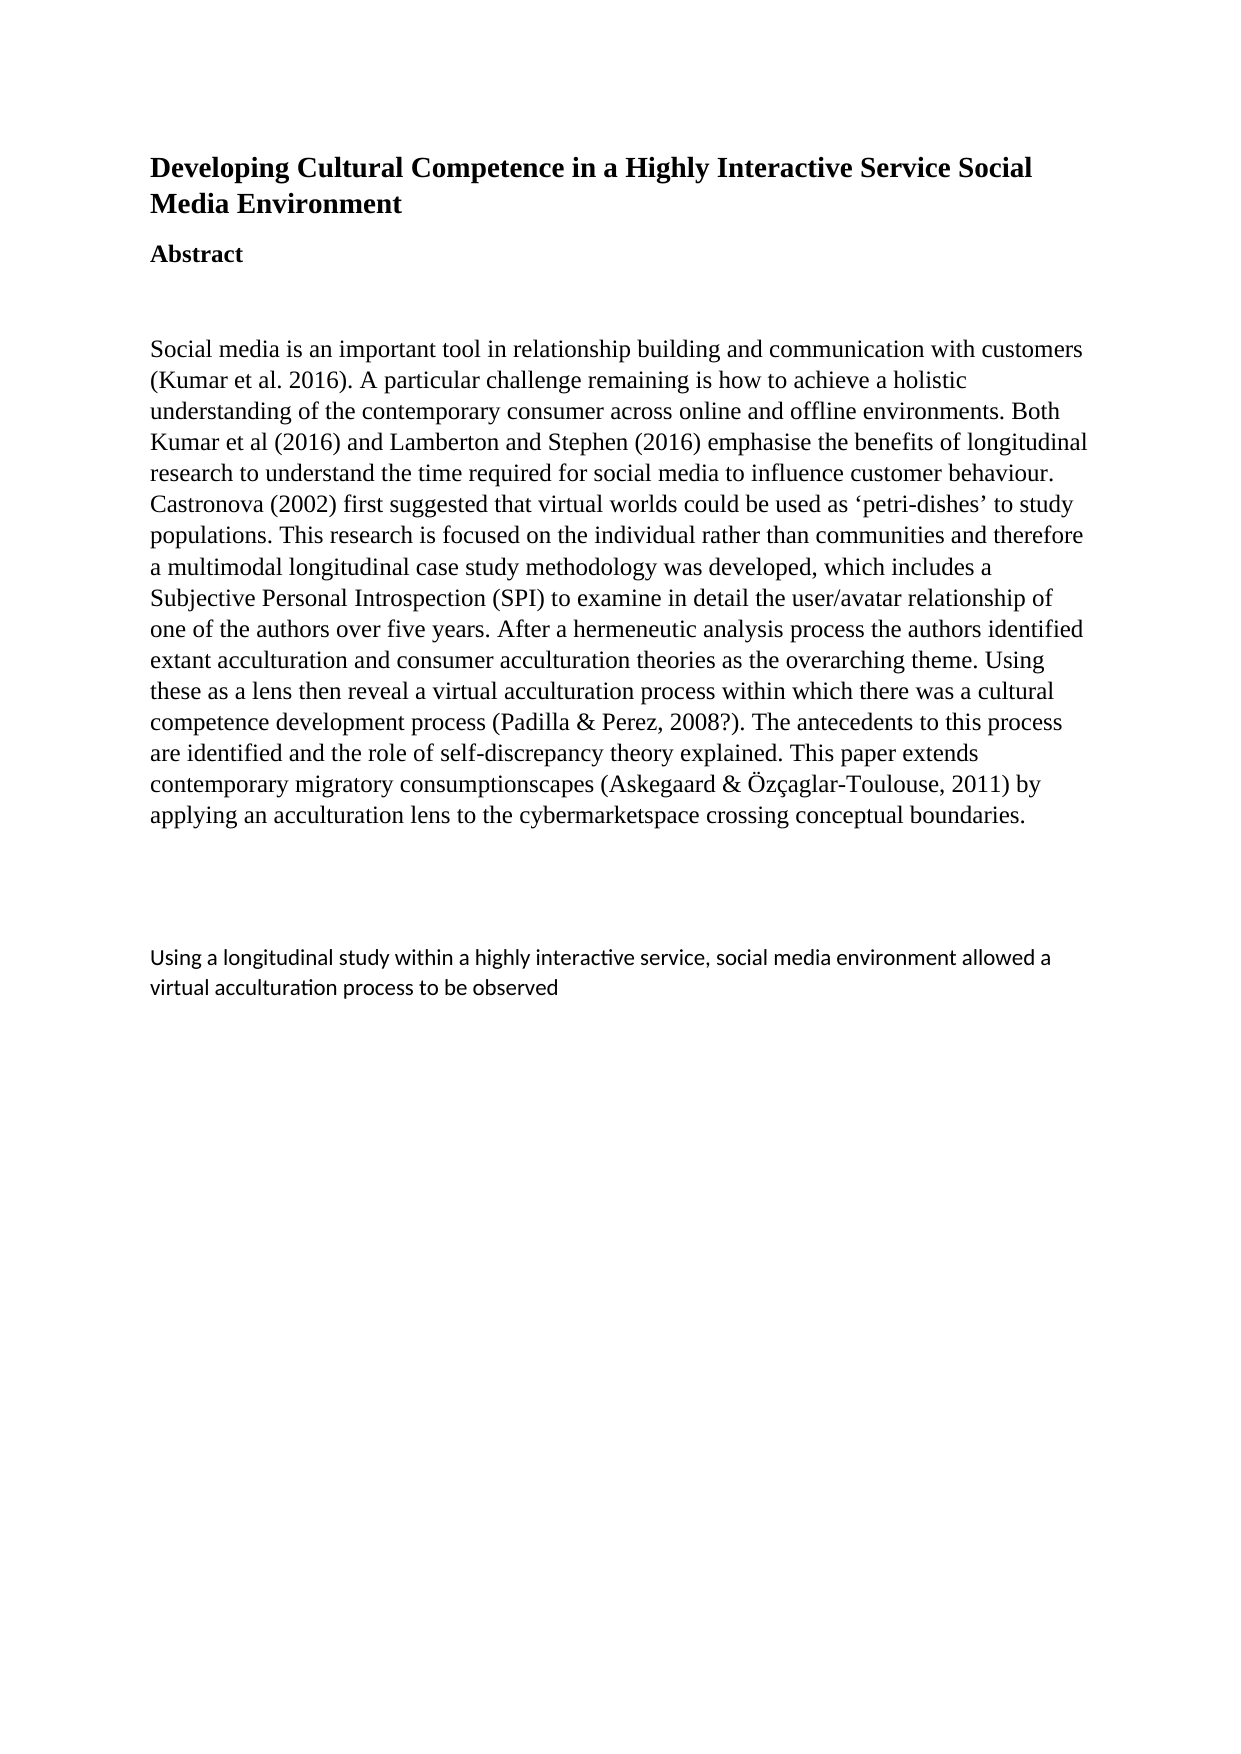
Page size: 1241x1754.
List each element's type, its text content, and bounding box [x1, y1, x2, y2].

text Using a longitudinal study within a highly interactive service, social media environment allowed a virtual acculturation process to be observed [150, 943, 1090, 1001]
text Abstract [150, 239, 1090, 268]
text Social media is an important tool in relationship building and communication with customers (Kumar et al. 2016). A particular challenge remaining is how to achieve a holistic understanding of the contemporary consumer across online and offline environments. Both Kumar et al (2016) and Lamberton and Stephen (2016) emphasise the benefits of longitudinal research to understand the time required for social media to influence customer behaviour. Castronova (2002) first suggested that virtual worlds could be used as ‘petri-dishes’ to study populations. This research is focused on the individual rather than communities and therefore a multimodal longitudinal case study methodology was developed, which includes a Subjective Personal Introspection (SPI) to examine in detail the user/avatar relationship of one of the authors over five years. After a hermeneutic analysis process the authors identified extant acculturation and consumer acculturation theories as the overarching theme. Using these as a lens then reveal a virtual acculturation process within which there was a cultural competence development process (Padilla & Perez, 2008?). The antecedents to this process are identified and the role of self-discrepancy theory explained. This paper extends contemporary migratory consumptionscapes (Askegaard & Özçaglar-Toulouse, 2011) by applying an acculturation lens to the cybermarketspace crossing conceptual boundaries. [150, 334, 1090, 829]
text Developing Cultural Competence in a Highly Interactive Service Social Media Environment [150, 150, 1090, 220]
